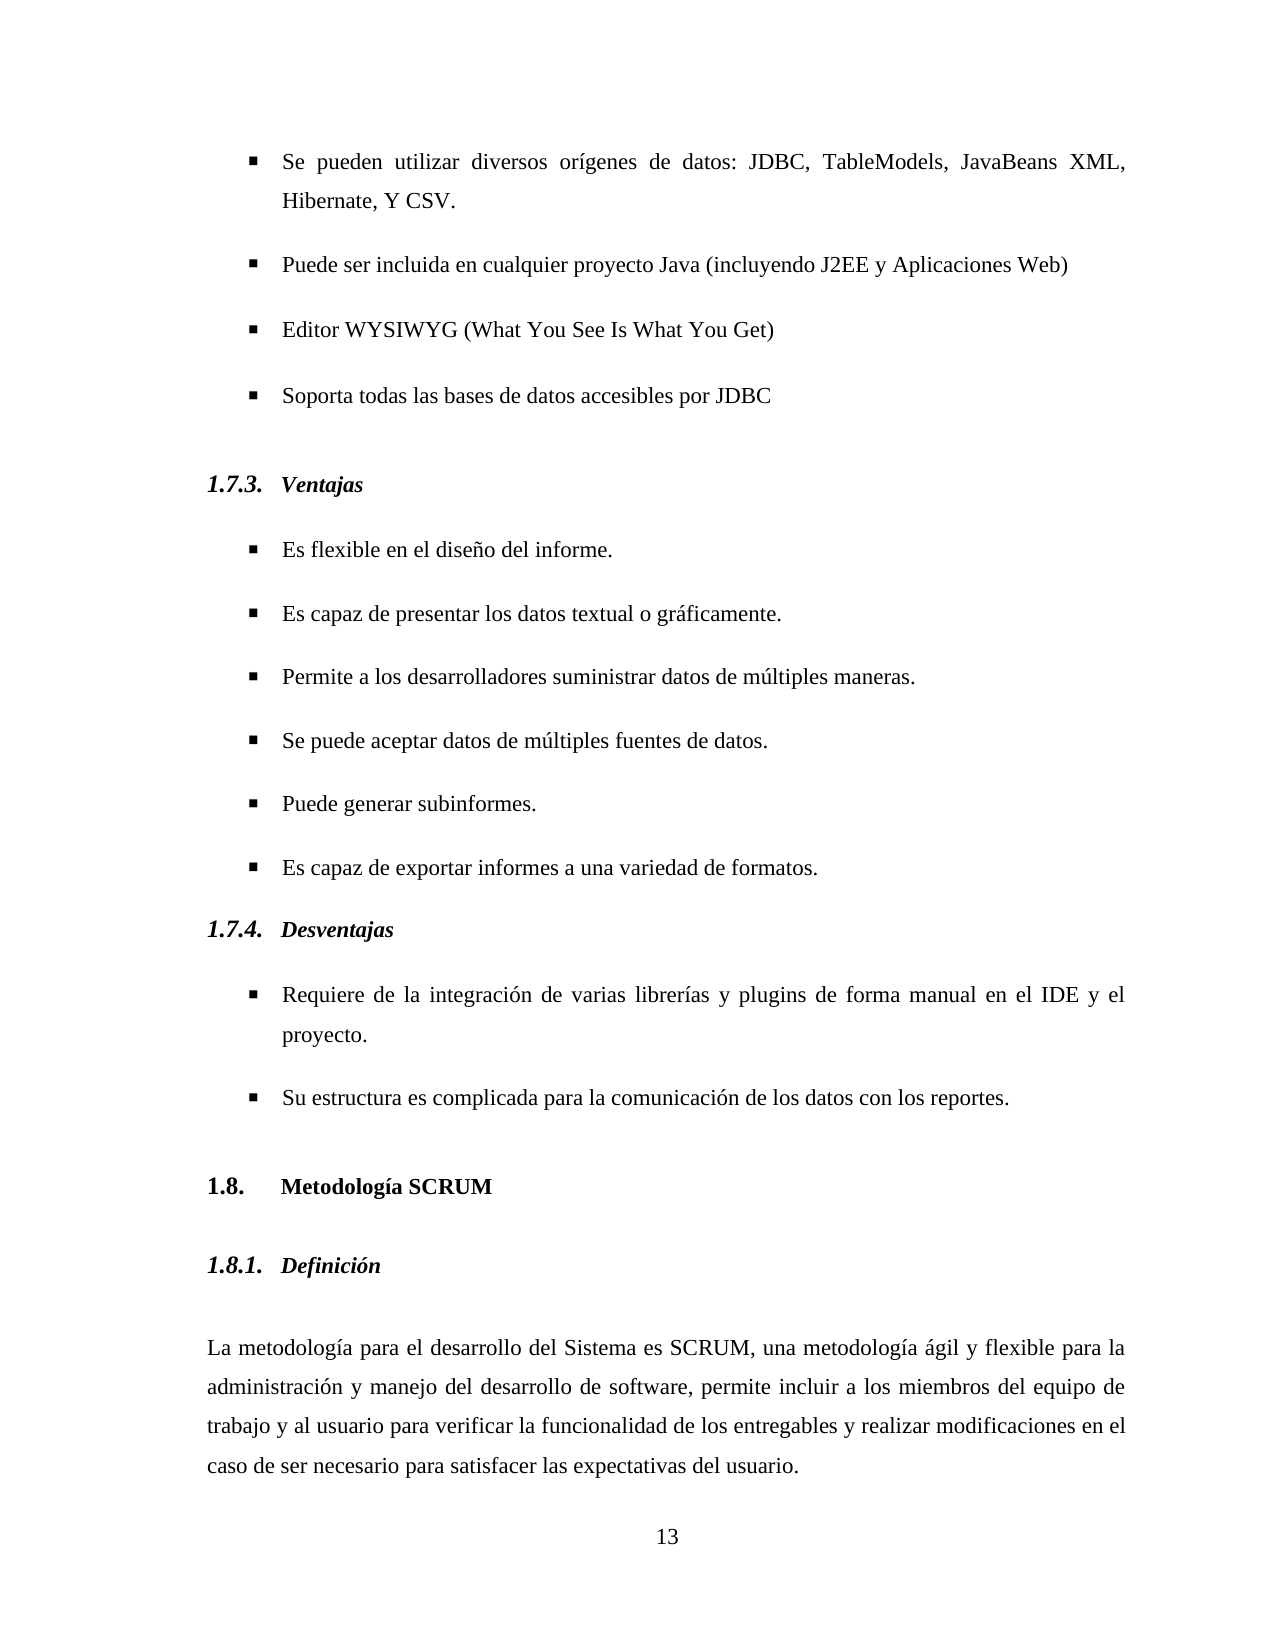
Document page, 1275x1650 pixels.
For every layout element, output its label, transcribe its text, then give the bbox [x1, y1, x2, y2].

subtitle Definición [207, 1250, 1127, 1279]
picture [245, 731, 262, 749]
picture [245, 255, 262, 272]
picture [245, 321, 262, 338]
picture [245, 152, 262, 170]
list Es flexible en el diseño del informe. [244, 536, 1127, 563]
picture [245, 387, 262, 404]
picture [245, 668, 262, 685]
list Requiere de la integración de varias librerías y plugins de forma manual en el IDE y el proyecto. [244, 981, 1127, 1047]
picture [245, 541, 262, 558]
list Es capaz de exportar informes a una variedad de formatos. [244, 854, 1127, 880]
picture [245, 604, 262, 622]
picture [245, 858, 262, 876]
list Se puede aceptar datos de múltiples fuentes de datos. [244, 727, 1127, 753]
picture [245, 795, 262, 812]
list Soporta todas las bases de datos accesibles por JDBC [244, 382, 1127, 409]
list Editor WYSIWYG (What You See Is What You Get) [244, 317, 1127, 343]
text La metodología para el desarrollo del Sistema es SCRUM, una metodología ágil y flexible para la administración y manejo del desarrollo de software, permite incluir a los miembros del equipo de trabajo y al usuario para verificar la funcionalidad de los entregables y realizar modificaciones en el caso de ser necesario para satisfacer las expectativas del usuario. [207, 1334, 1127, 1478]
picture [245, 986, 262, 1003]
list Puede generar subinformes. [244, 790, 1127, 817]
subtitle Desventajas [207, 914, 1127, 943]
list Puede ser incluida en cualquier proyecto Java (incluyendo J2EE y Aplicaciones Web) [244, 251, 1127, 277]
list Su estructura es complicada para la comunicación de los datos con los reportes. [244, 1084, 1127, 1111]
picture [245, 1089, 262, 1106]
subtitle Ventajas [207, 469, 1127, 498]
list Permite a los desarrolladores suministrar datos de múltiples maneras. [244, 663, 1127, 690]
list Se pueden utilizar diversos orígenes de datos: JDBC, TableModels, JavaBeans XML, Hibernate, Y CSV. [244, 148, 1127, 213]
subtitle Metodología SCRUM [207, 1171, 1127, 1200]
list Es capaz de presentar los datos textual o gráficamente. [244, 600, 1127, 626]
